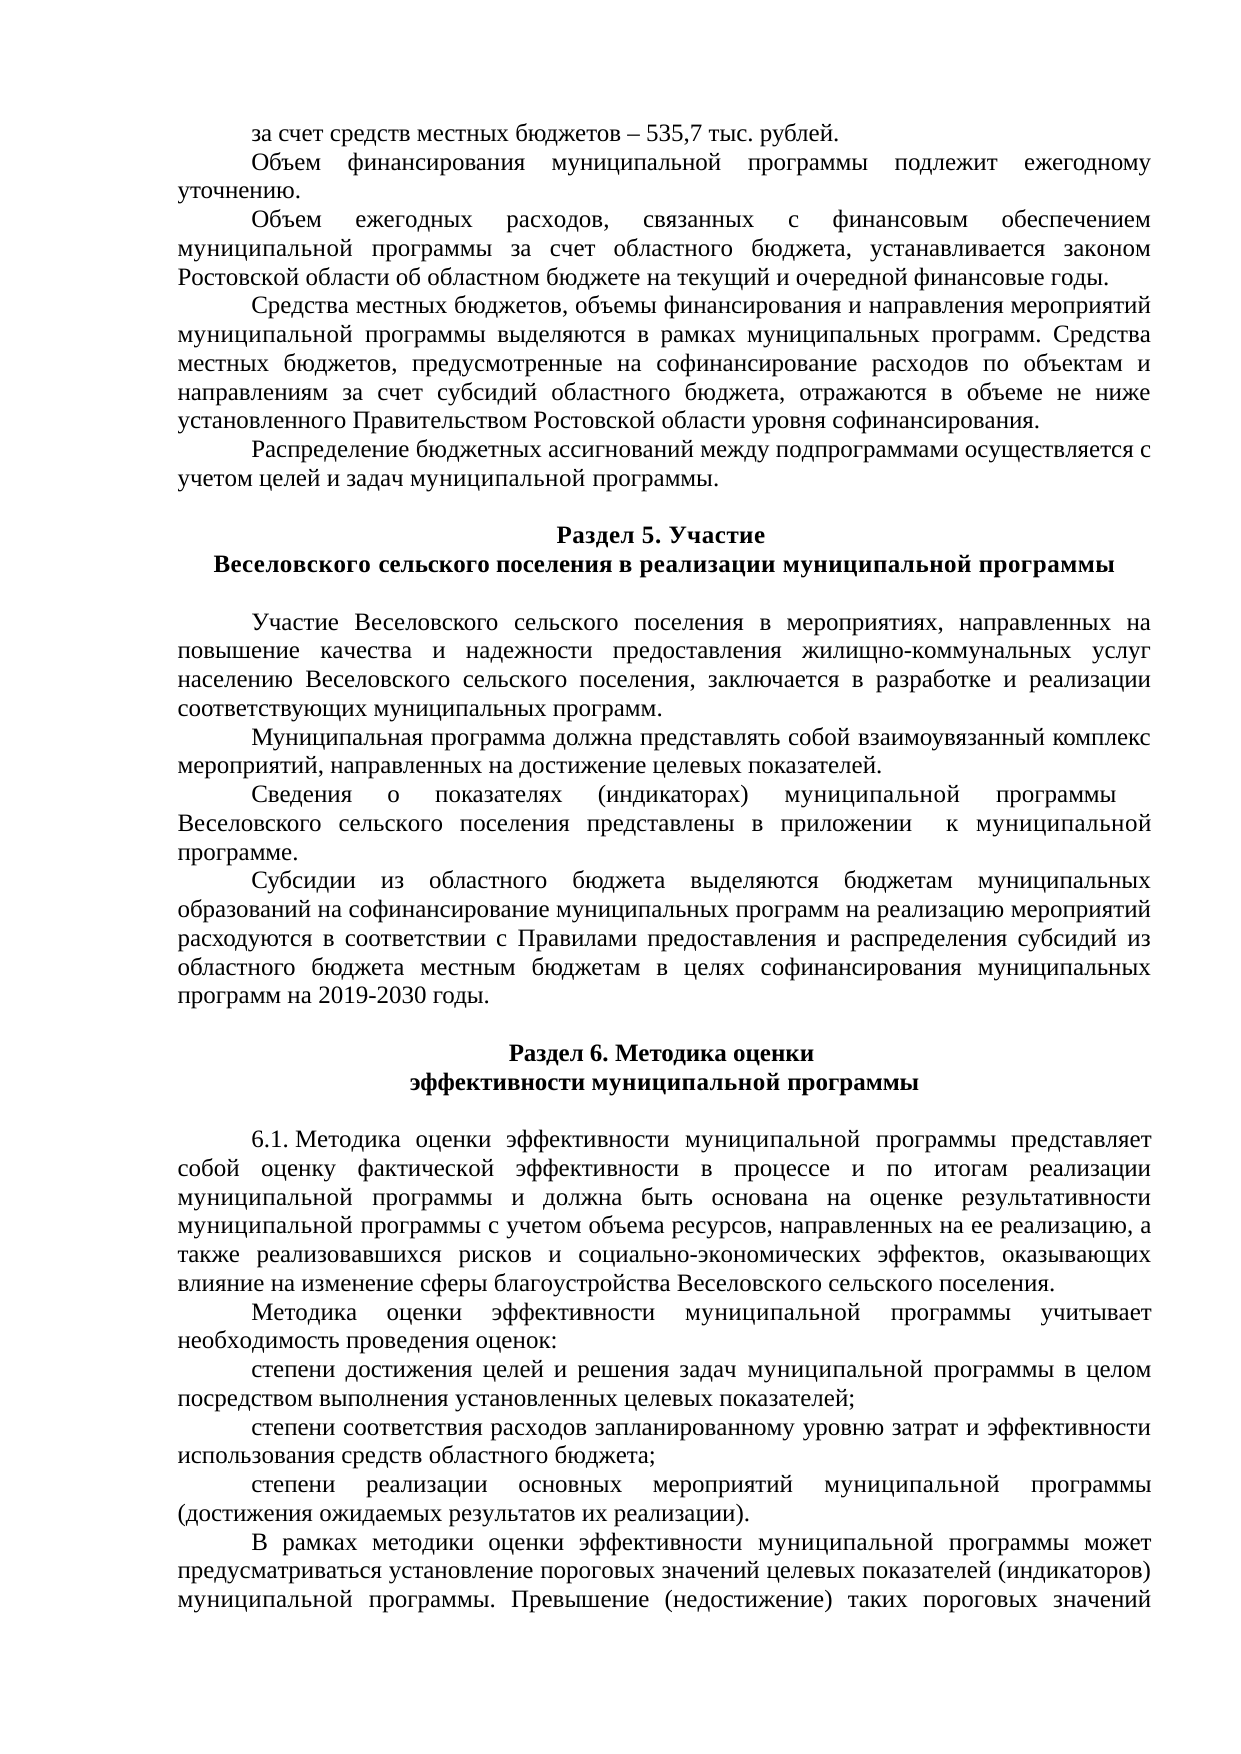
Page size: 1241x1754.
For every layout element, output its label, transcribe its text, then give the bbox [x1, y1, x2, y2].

text Муниципальная программа должна представлять собой взаимоувязанный комплекс мероприятий, направленных на достижение целевых показателей. [177, 722, 1152, 779]
text Методика оценки эффективности муниципальной программы учитывает необходимость проведения оценок: [177, 1297, 1152, 1354]
text степени достижения целей и решения задач муниципальной программы в целом посредством выполнения установленных целевых показателей; [177, 1354, 1152, 1412]
text степени реализации основных мероприятий муниципальной программы (достижения ожидаемых результатов их реализации). [177, 1469, 1152, 1527]
text Раздел 5. Участие Веселовского сельского поселения в реализации муниципальной программы [177, 521, 1152, 578]
text степени соответствия расходов запланированному уровню затрат и эффективности использования средств областного бюджета; [177, 1412, 1152, 1469]
text Распределение бюджетных ассигнований между подпрограммами осуществляется с учетом целей и задач муниципальной программы. [177, 434, 1152, 492]
text за счет средств местных бюджетов – 535,7 тыс. рублей. [177, 118, 1152, 147]
text Субсидии из областного бюджета выделяются бюджетам муниципальных образований на софинансирование муниципальных программ на реализацию мероприятий расходуются в соответствии с Правилами предоставления и распределения субсидий из областного бюджета местным бюджетам в целях софинансирования муниципальных программ на 2019-2030 годы. [177, 866, 1152, 1009]
text Средства местных бюджетов, объемы финансирования и направления мероприятий муниципальной программы выделяются в рамках муниципальных программ. Средства местных бюджетов, предусмотренные на софинансирование расходов по объектам и направлениям за счет субсидий областного бюджета, отражаются в объеме не ниже установленного Правительством Ростовской области уровня софинансирования. [177, 291, 1152, 434]
text Сведения о показателях (индикаторах) муниципальной программы Веселовского сельского поселения представлены в приложении к муниципальной программе. [177, 779, 1152, 866]
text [177, 1527, 1152, 1613]
text Раздел 6. Методика оценки эффективности муниципальной программы [177, 1038, 1152, 1096]
text Объем финансирования муниципальной программы подлежит ежегодному уточнению. [177, 147, 1152, 204]
text 6.1. Методика оценки эффективности муниципальной программы представляет собой оценку фактической эффективности в процессе и по итогам реализации муниципальной программы и должна быть основана на оценке результативности муниципальной программы с учетом объема ресурсов, направленных на ее реализацию, а также реализовавшихся рисков и социально-экономических эффектов, оказывающих влияние на изменение сферы благоустройства Веселовского сельского поселения. [177, 1124, 1152, 1297]
text Участие Веселовского сельского поселения в мероприятиях, направленных на повышение качества и надежности предоставления жилищно-коммунальных услуг населению Веселовского сельского поселения, заключается в разработке и реализации соответствующих муниципальных программ. [177, 607, 1152, 722]
text Объем ежегодных расходов, связанных с финансовым обеспечением муниципальной программы за счет областного бюджета, устанавливается законом Ростовской области об областном бюджете на текущий и очередной финансовые годы. [177, 204, 1152, 291]
